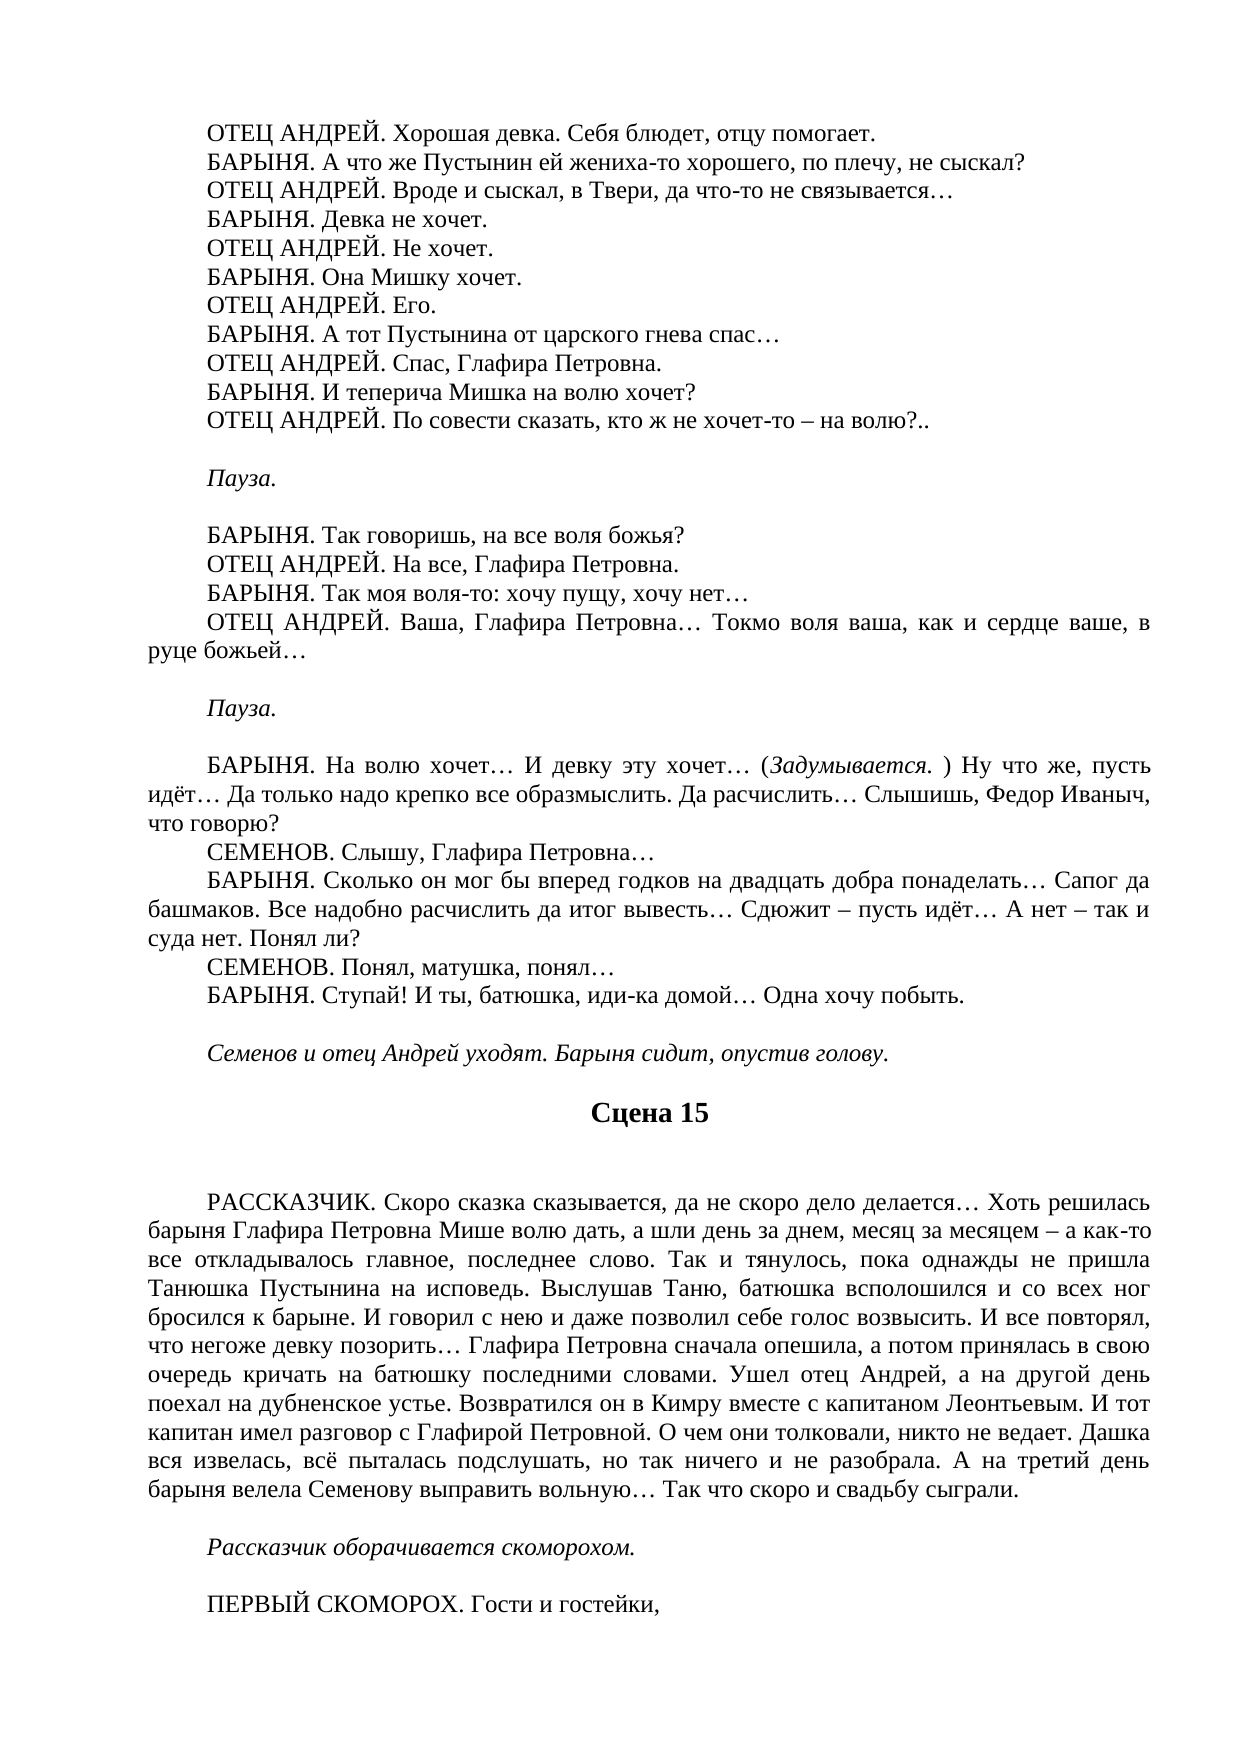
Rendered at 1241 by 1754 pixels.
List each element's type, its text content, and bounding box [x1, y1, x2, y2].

text БАРЫНЯ. А тот Пустынина от царского гнева спас… [148, 319, 1152, 348]
text БАРЫНЯ. Так моя воля-то: хочу пущу, хочу нет… [148, 578, 1152, 607]
text БАРЫНЯ. И теперича Мишка на волю хочет? [148, 377, 1152, 406]
text ОТЕЦ АНДРЕЙ. Спас, Глафира Петровна. [148, 348, 1152, 377]
text Пауза. [148, 693, 1152, 722]
text БАРЫНЯ. Ступай! И ты, батюшка, иди-ка домой… Одна хочу побыть. [148, 981, 1152, 1009]
text БАРЫНЯ. Сколько он мог бы вперед годков на двадцать добра понаделать… Сапог да башмаков. Все надобно расчислить да итог вывесть… Сдюжит – пусть идёт… А нет – так и суда нет. Понял ли? [148, 866, 1152, 952]
text Семенов и отец Андрей уходят. Барыня сидит, опустив голову. [148, 1038, 1152, 1067]
text ОТЕЦ АНДРЕЙ. Хорошая девка. Себя блюдет, отцу помогает. [148, 118, 1152, 147]
text ОТЕЦ АНДРЕЙ. Ваша, Глафира Петровна… Токмо воля ваша, как и сердце ваше, в руце божьей… [148, 607, 1152, 664]
text БАРЫНЯ. А что же Пустынин ей жениха-то хорошего, по плечу, не сыскал? [148, 147, 1152, 176]
text ОТЕЦ АНДРЕЙ. Его. [148, 291, 1152, 319]
subtitle Сцена 15 [148, 1096, 1152, 1129]
text ОТЕЦ АНДРЕЙ. На все, Глафира Петровна. [148, 549, 1152, 578]
text ОТЕЦ АНДРЕЙ. Не хочет. [148, 233, 1152, 262]
text ПЕРВЫЙ СКОМОРОХ. Гости и гостейки, [148, 1589, 1152, 1618]
text БАРЫНЯ. Девка не хочет. [148, 204, 1152, 233]
text СЕМЕНОВ. Понял, матушка, понял… [148, 952, 1152, 981]
text СЕМЕНОВ. Слышу, Глафира Петровна… [148, 837, 1152, 866]
text БАРЫНЯ. Она Мишку хочет. [148, 262, 1152, 291]
text РАССКАЗЧИК. Скоро сказка сказывается, да не скоро дело делается… Хоть решилась барыня Глафира Петровна Мише волю дать, а шли день за днем, месяц за месяцем – а как-то все откладывалось главное, последнее слово. Так и тянулось, пока однажды не пришла Танюшка Пустынина на исповедь. Выслушав Таню, батюшка всполошился и со всех ног бросился к барыне. И говорил с нею и даже позволил себе голос возвысить. И все повторял, что негоже девку позорить… Глафира Петровна сначала опешила, а потом принялась в свою очередь кричать на батюшку последними словами. Ушел отец Андрей, а на другой день поехал на дубненское устье. Возвратился он в Кимру вместе с капитаном Леонтьевым. И тот капитан имел разговор с Глафирой Петровной. О чем они толковали, никто не ведает. Дашка вся извелась, всё пыталась подслушать, но так ничего и не разобрала. А на третий день барыня велела Семенову выправить вольную… Так что скоро и свадьбу сыграли. [148, 1187, 1152, 1503]
text БАРЫНЯ. На волю хочет… И девку эту хочет… (Задумывается. ) Ну что же, пусть идёт… Да только надо крепко все образмыслить. Да расчислить… Слышишь, Федор Иваныч, что говорю? [148, 751, 1152, 837]
text БАРЫНЯ. Так говоришь, на все воля божья? [148, 521, 1152, 549]
text Пауза. [148, 463, 1152, 492]
text ОТЕЦ АНДРЕЙ. По совести сказать, кто ж не хочет-то – на волю?.. [148, 406, 1152, 434]
text Рассказчик оборачивается скоморохом. [148, 1532, 1152, 1560]
text ОТЕЦ АНДРЕЙ. Вроде и сыскал, в Твери, да что-то не связывается… [148, 176, 1152, 204]
